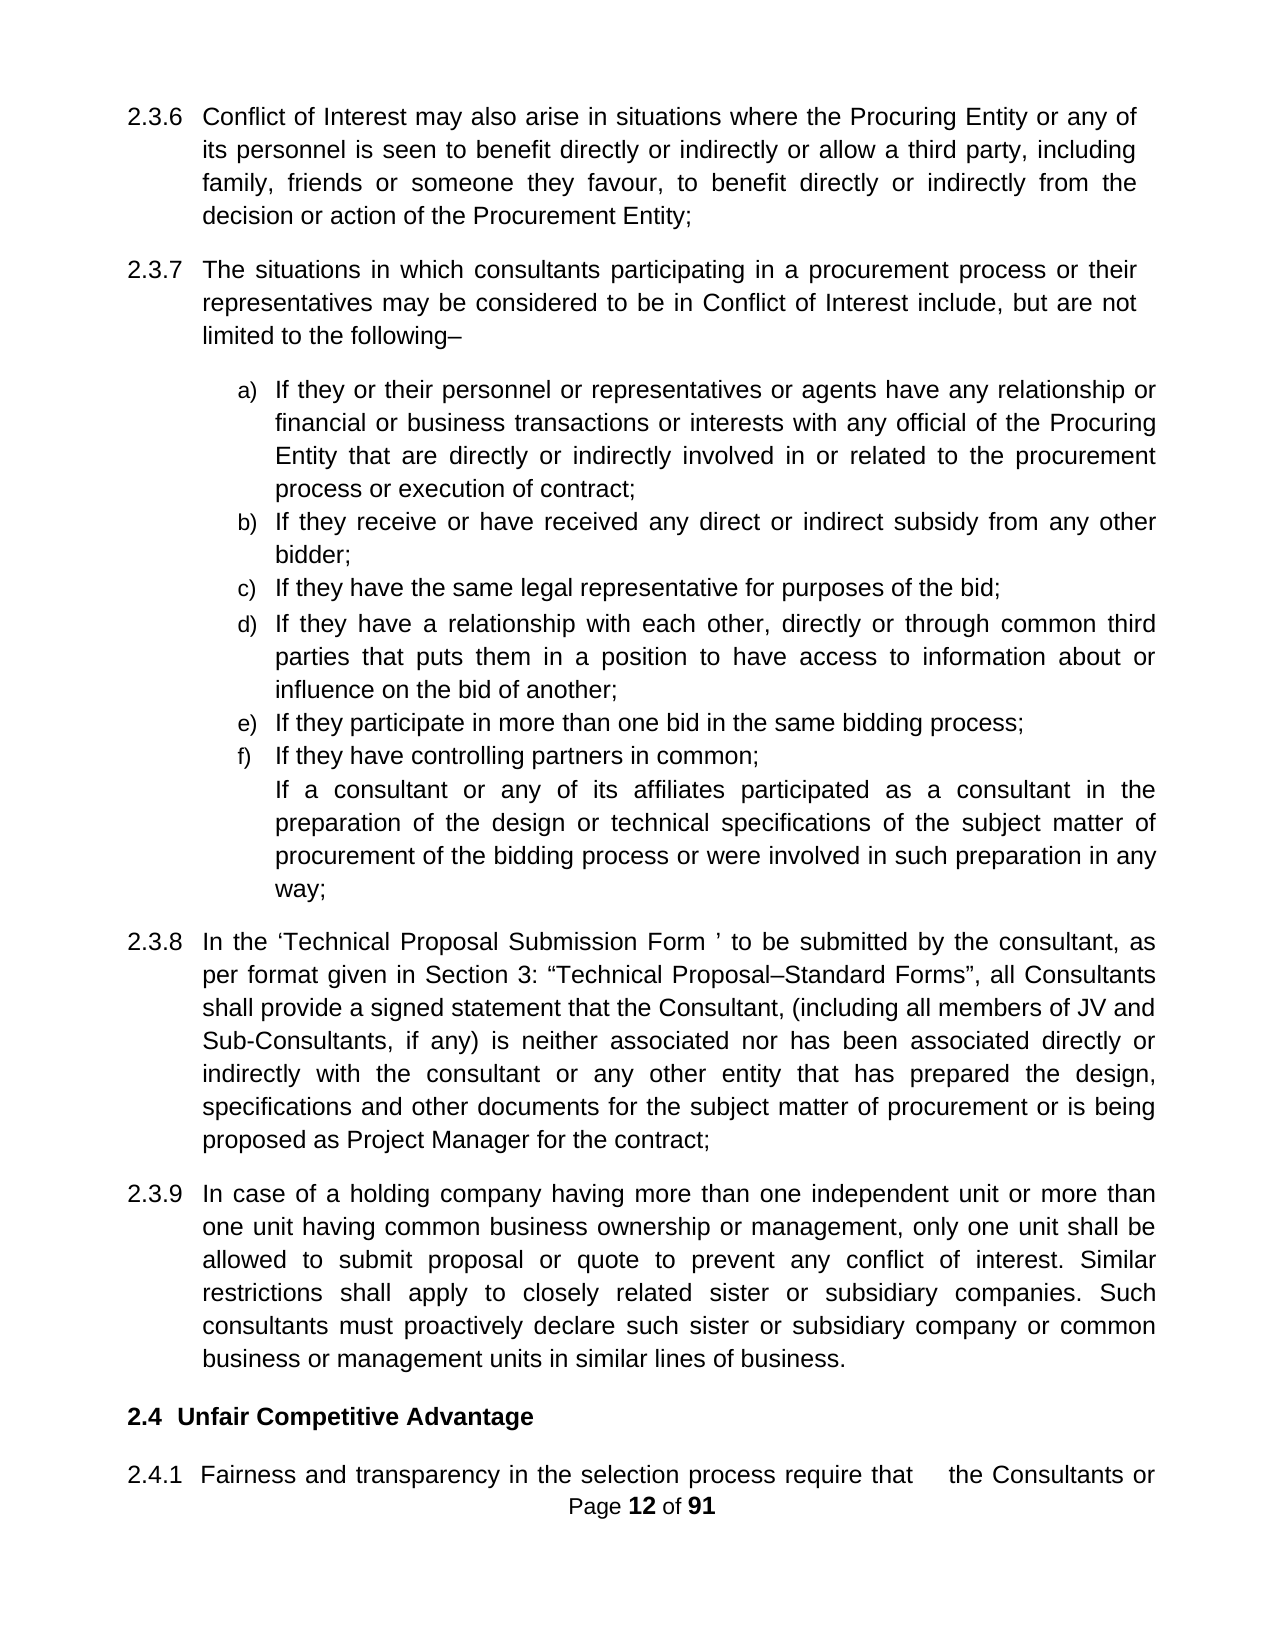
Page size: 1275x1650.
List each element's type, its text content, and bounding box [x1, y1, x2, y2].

list If they or their personnel or representatives or agents have any relationship or financial or business transactions or interests with any official of the Procuring Entity that are directly or indirectly involved in or related to the procurement process or execution of contract; [237, 375, 1158, 503]
list If they have the same legal representative for purposes of the bid; [237, 573, 1158, 602]
list If they participate in more than one bid in the same bidding process; [237, 708, 1158, 736]
list If they have a relationship with each other, directly or through common third parties that puts them in a position to have access to information about or influence on the bid of another; [237, 608, 1158, 703]
subtitle Unfair Competitive Advantage [127, 1402, 1157, 1431]
text If a consultant or any of its affiliates participated as a consultant in the preparation of the design or technical specifications of the subject matter of procurement of the bidding process or were involved in such preparation in any way; [275, 775, 1158, 903]
list If they receive or have received any direct or indirect subsidy from any other bidder; [237, 507, 1158, 569]
list In the ‘Technical Proposal Submission Form ’ to be submitted by the consultant, as per format given in Section 3: “Technical Proposal–Standard Forms”, all Consultants shall provide a signed statement that the Consultant, (including all members of JV and Sub-Consultants, if any) is neither associated nor has been associated directly or indirectly with the consultant or any other entity that has prepared the design, specifications and other documents for the subject matter of procurement or is being proposed as Project Manager for the contract; [127, 927, 1158, 1154]
list In case of a holding company having more than one independent unit or more than one unit having common business ownership or management, only one unit shall be allowed to submit proposal or quote to prevent any conflict of interest. Similar restrictions shall apply to closely related sister or subsidiary companies. Such consultants must proactively declare such sister or subsidiary company or common business or management units in similar lines of business. [127, 1179, 1158, 1373]
list The situations in which consultants participating in a procurement process or their representatives may be considered to be in Conflict of Interest include, but are not limited to the following– [127, 255, 1138, 349]
list If they have controlling partners in common; [237, 741, 1158, 769]
list Conflict of Interest may also arise in situations where the Procuring Entity or any of its personnel is seen to benefit directly or indirectly or allow a third party, including family, friends or someone they favour, to benefit directly or indirectly from the decision or action of the Procurement Entity; [127, 102, 1138, 230]
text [127, 1460, 1157, 1489]
